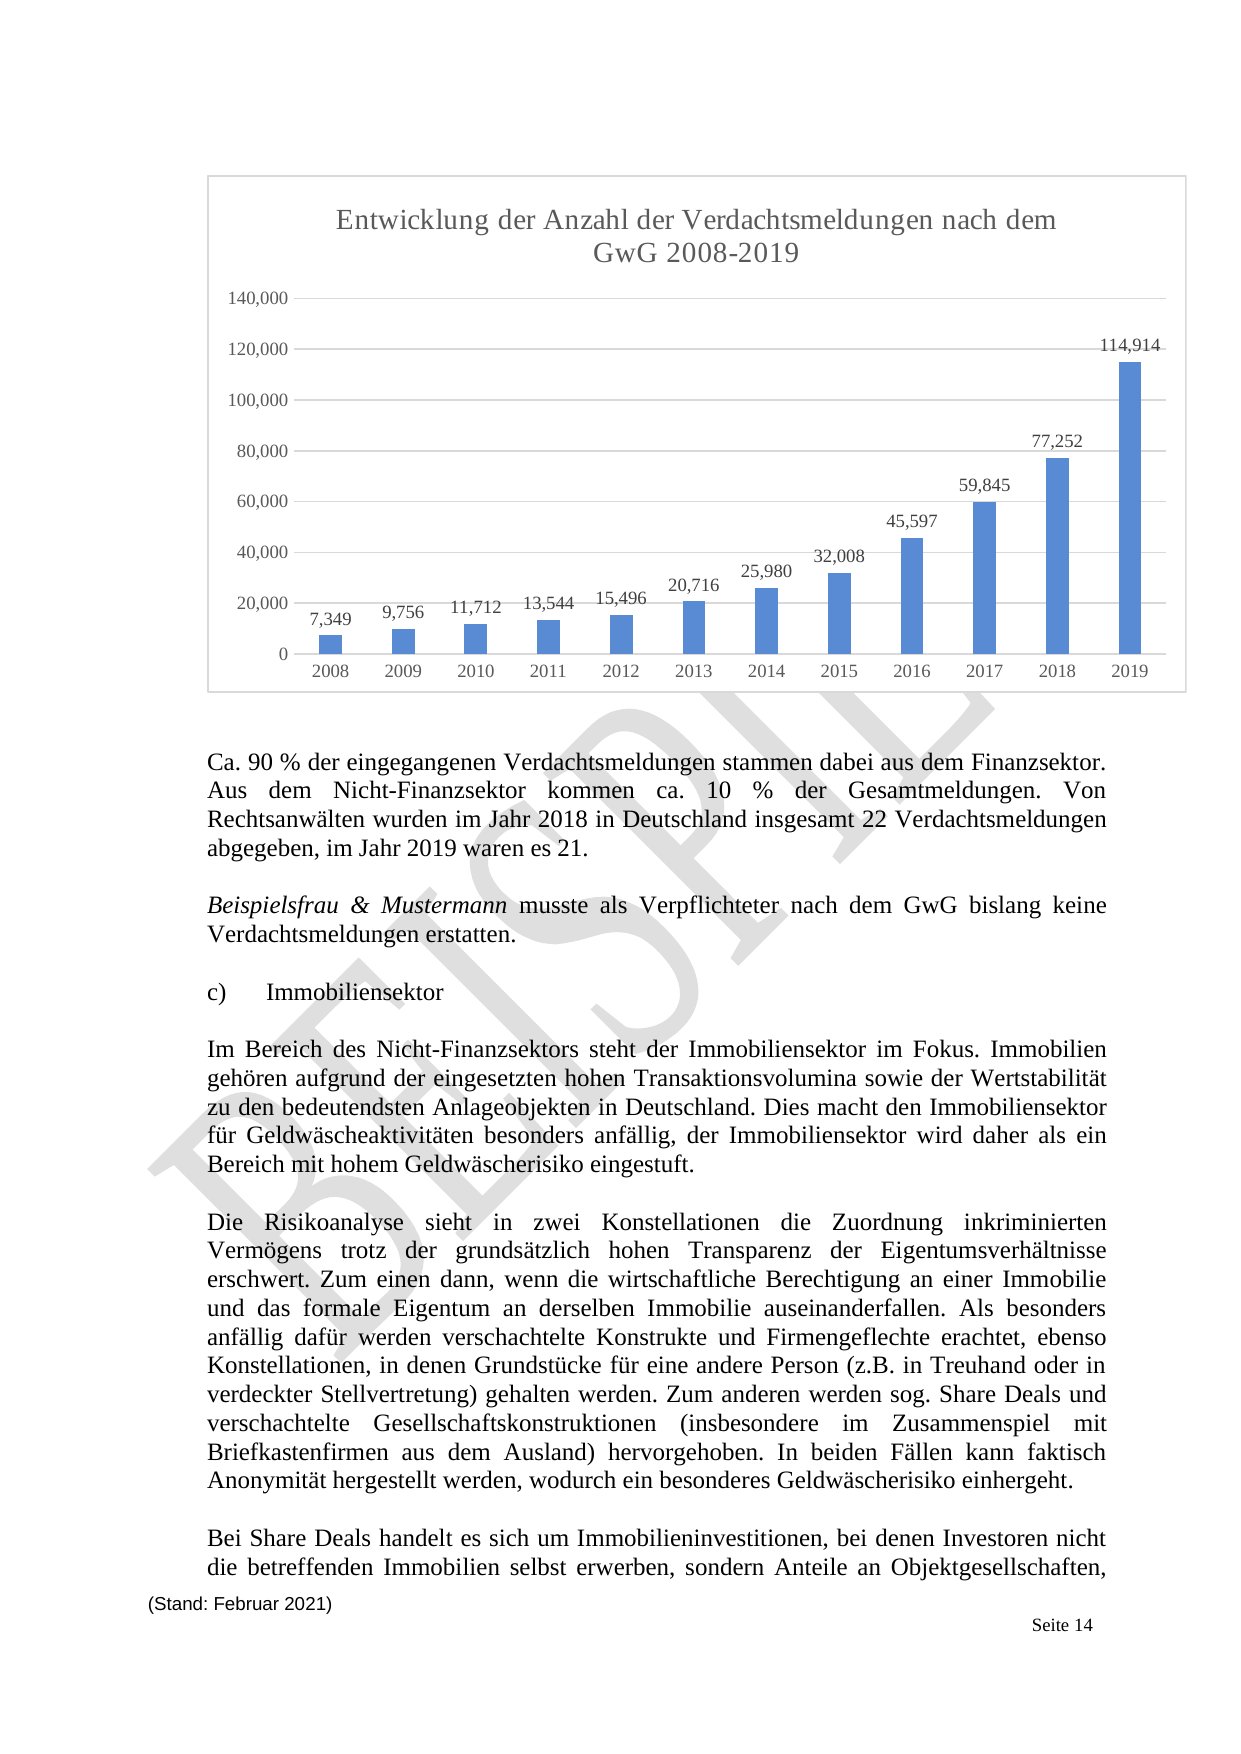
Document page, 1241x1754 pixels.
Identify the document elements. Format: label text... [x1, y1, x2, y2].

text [207, 1523, 1107, 1581]
text Im Bereich des Nicht-Finanzsektors steht der Immobiliensektor im Fokus. Immobilien gehören aufgrund der eingesetzten hohen Transaktionsvolumina sowie der Wertstabilität zu den bedeutendsten Anlageobjekten in Deutschland. Dies macht den Immobiliensektor für Geldwäscheaktivitäten besonders anfällig, der Immobiliensektor wird daher als ein Bereich mit hohem Geldwäscherisiko eingestuft. [207, 1034, 1107, 1178]
text Ca. 90 % der eingegangenen Verdachtsmeldungen stammen dabei aus dem Finanzsektor. Aus dem Nicht-Finanzsektor kommen ca. 10 % der Gesamtmeldungen. Von Rechtsanwälten wurden im Jahr 2018 in Deutschland insgesamt 22 Verdachtsmeldungen abgegeben, im Jahr 2019 waren es 21. [207, 747, 1107, 862]
text Beispielsfrau & Mustermann musste als Verpflichteter nach dem GwG bislang keine Verdachtsmeldungen erstatten. [207, 891, 1107, 948]
text Die Risikoanalyse sieht in zwei Konstellationen die Zuordnung inkriminierten Vermögens trotz der grundsätzlich hohen Transparenz der Eigentumsverhältnisse erschwert. Zum einen dann, wenn die wirtschaftliche Berechtigung an einer Immobilie und das formale Eigentum an derselben Immobilie auseinanderfallen. Als besonders anfällig dafür werden verschachtelte Konstrukte und Firmengeflechte erachtet, ebenso Konstellationen, in denen Grundstücke für eine andere Person (z.B. in Treuhand oder in verdeckter Stellvertretung) gehalten werden. Zum anderen werden sog. Share Deals und verschachtelte Gesellschaftskonstruktionen (insbesondere im Zusammenspiel mit Briefkastenfirmen aus dem Ausland) hervorgehoben. In beiden Fällen kann faktisch Anonymität hergestellt werden, wodurch ein besonderes Geldwäscherisiko einhergeht. [207, 1207, 1107, 1494]
text c) Immobiliensektor [207, 977, 1107, 1006]
